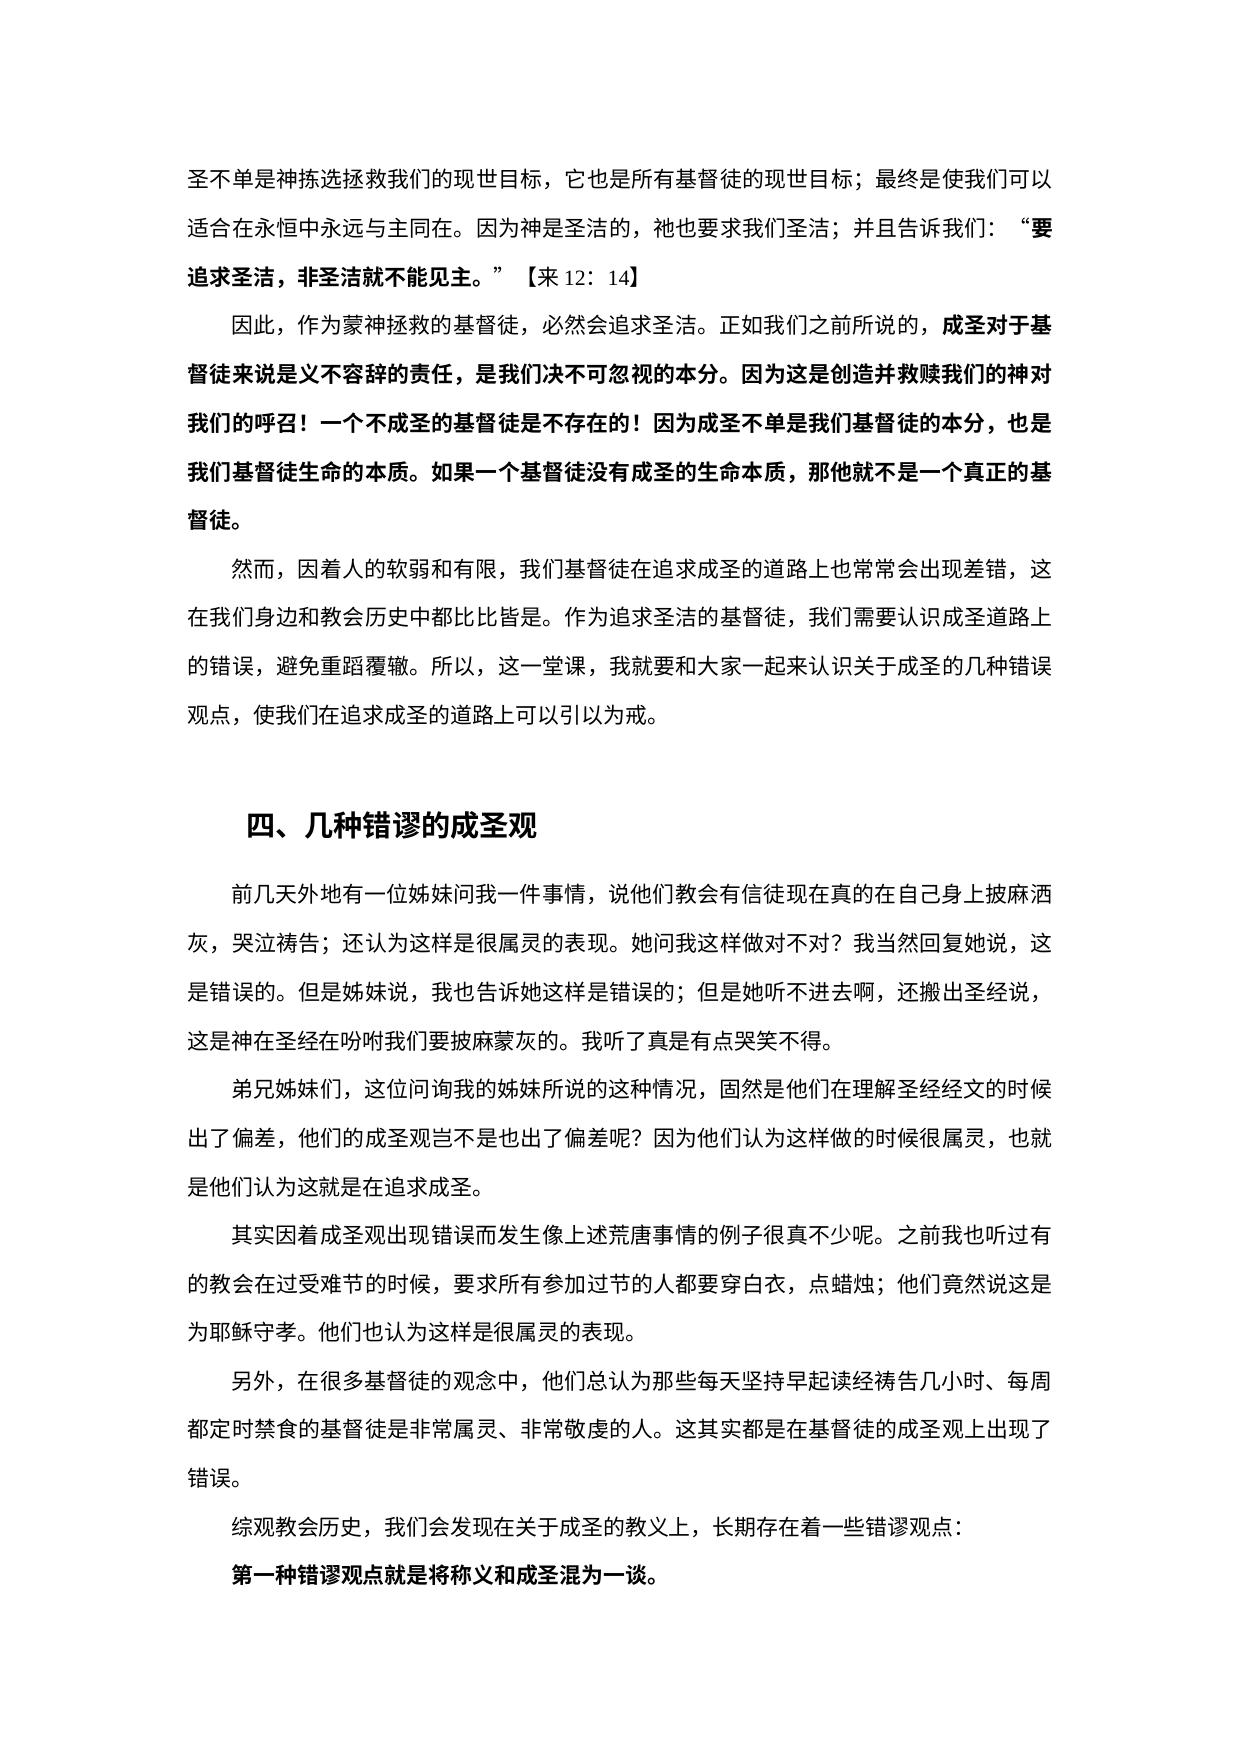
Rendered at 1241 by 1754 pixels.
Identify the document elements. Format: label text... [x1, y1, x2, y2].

text 四、几种错谬的成圣观 [187, 791, 1053, 856]
text 因此，作为蒙神拯救的基督徒，必然会追求圣洁。正如我们之前所说的，成圣对于基督徒来说是义不容辞的责任，是我们决不可忽视的本分。因为这是创造并救赎我们的神对我们的呼召！一个不成圣的基督徒是不存在的！因为成圣不单是我们基督徒的本分，也是我们基督徒生命的本质。如果一个基督徒没有成圣的生命本质，那他就不是一个真正的基督徒。 [187, 308, 1053, 535]
text 然而，因着人的软弱和有限，我们基督徒在追求成圣的道路上也常常会出现差错，这在我们身边和教会历史中都比比皆是。作为追求圣洁的基督徒，我们需要认识成圣道路上的错误，避免重蹈覆辙。所以，这一堂课，我就要和大家一起来认识关于成圣的几种错误观点，使我们在追求成圣的道路上可以引以为戒。 [187, 551, 1053, 730]
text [187, 162, 1053, 292]
text 弟兄姊妹们，这位问询我的姊妹所说的这种情况，固然是他们在理解圣经经文的时候出了偏差，他们的成圣观岂不是也出了偏差呢？因为他们认为这样做的时候很属灵，也就是他们认为这就是在追求成圣。 [187, 1072, 1053, 1202]
text 另外，在很多基督徒的观念中，他们总认为那些每天坚持早起读经祷告几小时、每周都定时禁食的基督徒是非常属灵、非常敬虔的人。这其实都是在基督徒的成圣观上出现了错误。 [187, 1363, 1053, 1493]
text 第一种错谬观点就是将称义和成圣混为一谈。 [187, 1557, 1053, 1590]
text 前几天外地有一位姊妹问我一件事情，说他们教会有信徒现在真的在自己身上披麻洒灰，哭泣祷告；还认为这样是很属灵的表现。她问我这样做对不对？我当然回复她说，这是错误的。但是姊妹说，我也告诉她这样是错误的；但是她听不进去啊，还搬出圣经说，这是神在圣经在吩咐我们要披麻蒙灰的。我听了真是有点哭笑不得。 [187, 877, 1053, 1056]
text 其实因着成圣观出现错误而发生像上述荒唐事情的例子很真不少呢。之前我也听过有的教会在过受难节的时候，要求所有参加过节的人都要穿白衣，点蜡烛；他们竟然说这是为耶稣守孝。他们也认为这样是很属灵的表现。 [187, 1217, 1053, 1347]
text 综观教会历史，我们会发现在关于成圣的教义上，长期存在着一些错谬观点： [187, 1509, 1053, 1542]
